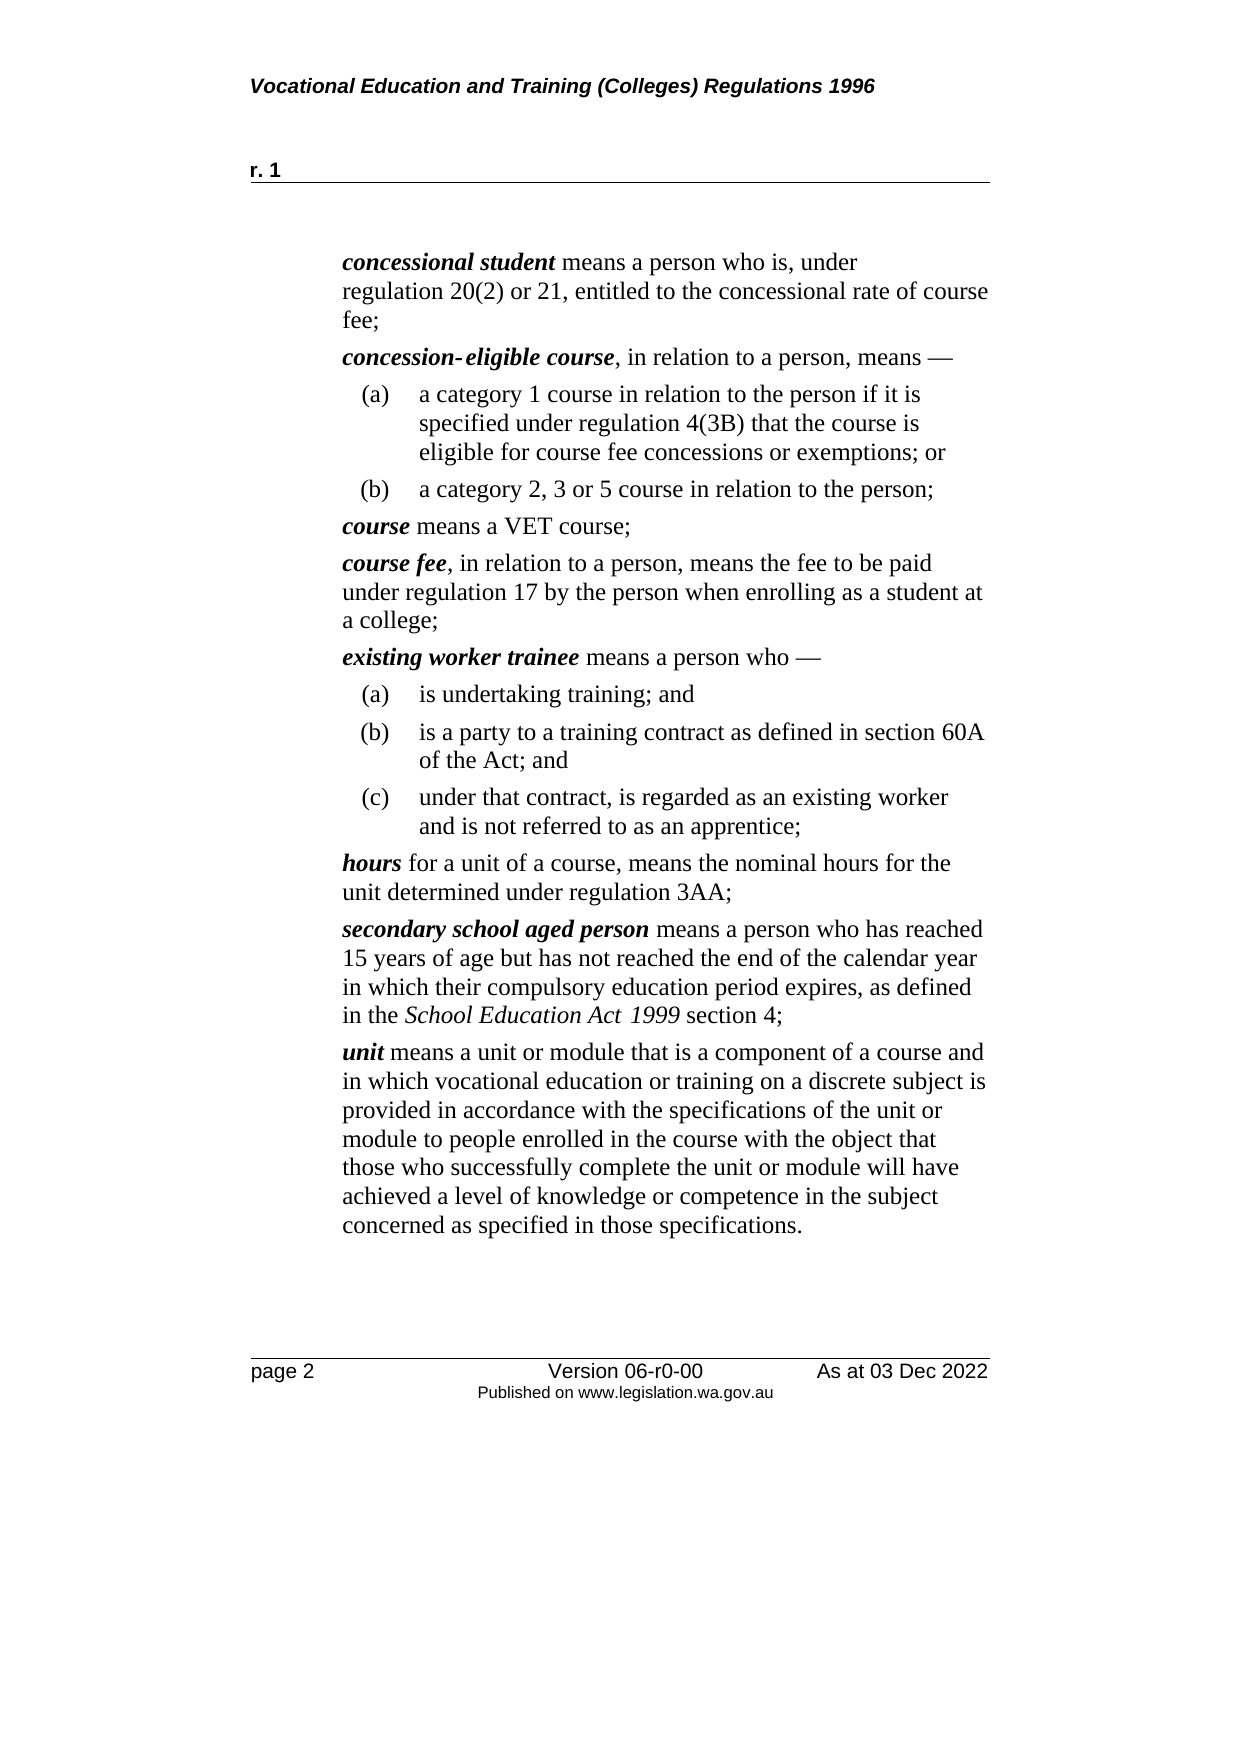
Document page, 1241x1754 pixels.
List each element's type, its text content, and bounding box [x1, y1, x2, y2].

text course means a VET course; [251, 511, 990, 539]
text (a) is undertaking training; and [251, 679, 990, 708]
text unit means a unit or module that is a component of a course and in which vocational education or training on a discrete subject is provided in accordance with the specifications of the unit or module to people enrolled in the course with the object that those who successfully complete the unit or module will have achieved a level of knowledge or competence in the subject concerned as specified in those specifications. [251, 1037, 990, 1239]
text secondary school aged person means a person who has reached 15 years of age but has not reached the end of the calendar year in which their compulsory education period expires, as defined in the School Education Act 1999 section 4; [251, 914, 990, 1029]
text concession-eligible course, in relation to a person, means — [251, 342, 990, 371]
text hours for a unit of a course, means the nominal hours for the unit determined under regulation 3AA; [251, 848, 990, 906]
text (b) a category 2, 3 or 5 course in relation to the person; [251, 474, 990, 502]
text existing worker trainee means a person who — [251, 642, 990, 671]
text course fee, in relation to a person, means the fee to be paid under regulation 17 by the person when enrolling as a student at a college; [251, 548, 990, 634]
text (a) a category 1 course in relation to the person if it is specified under regulation 4(3B) that the course is eligible for course fee concessions or exemptions; or [251, 379, 990, 465]
text (b) is a party to a training contract as defined in section 60A of the Act; and [251, 717, 990, 774]
text (c) under that contract, is regarded as an existing worker and is not referred to as an apprentice; [251, 782, 990, 840]
text concessional student means a person who is, under regulation 20(2) or 21, entitled to the concessional rate of course fee; [251, 247, 990, 334]
